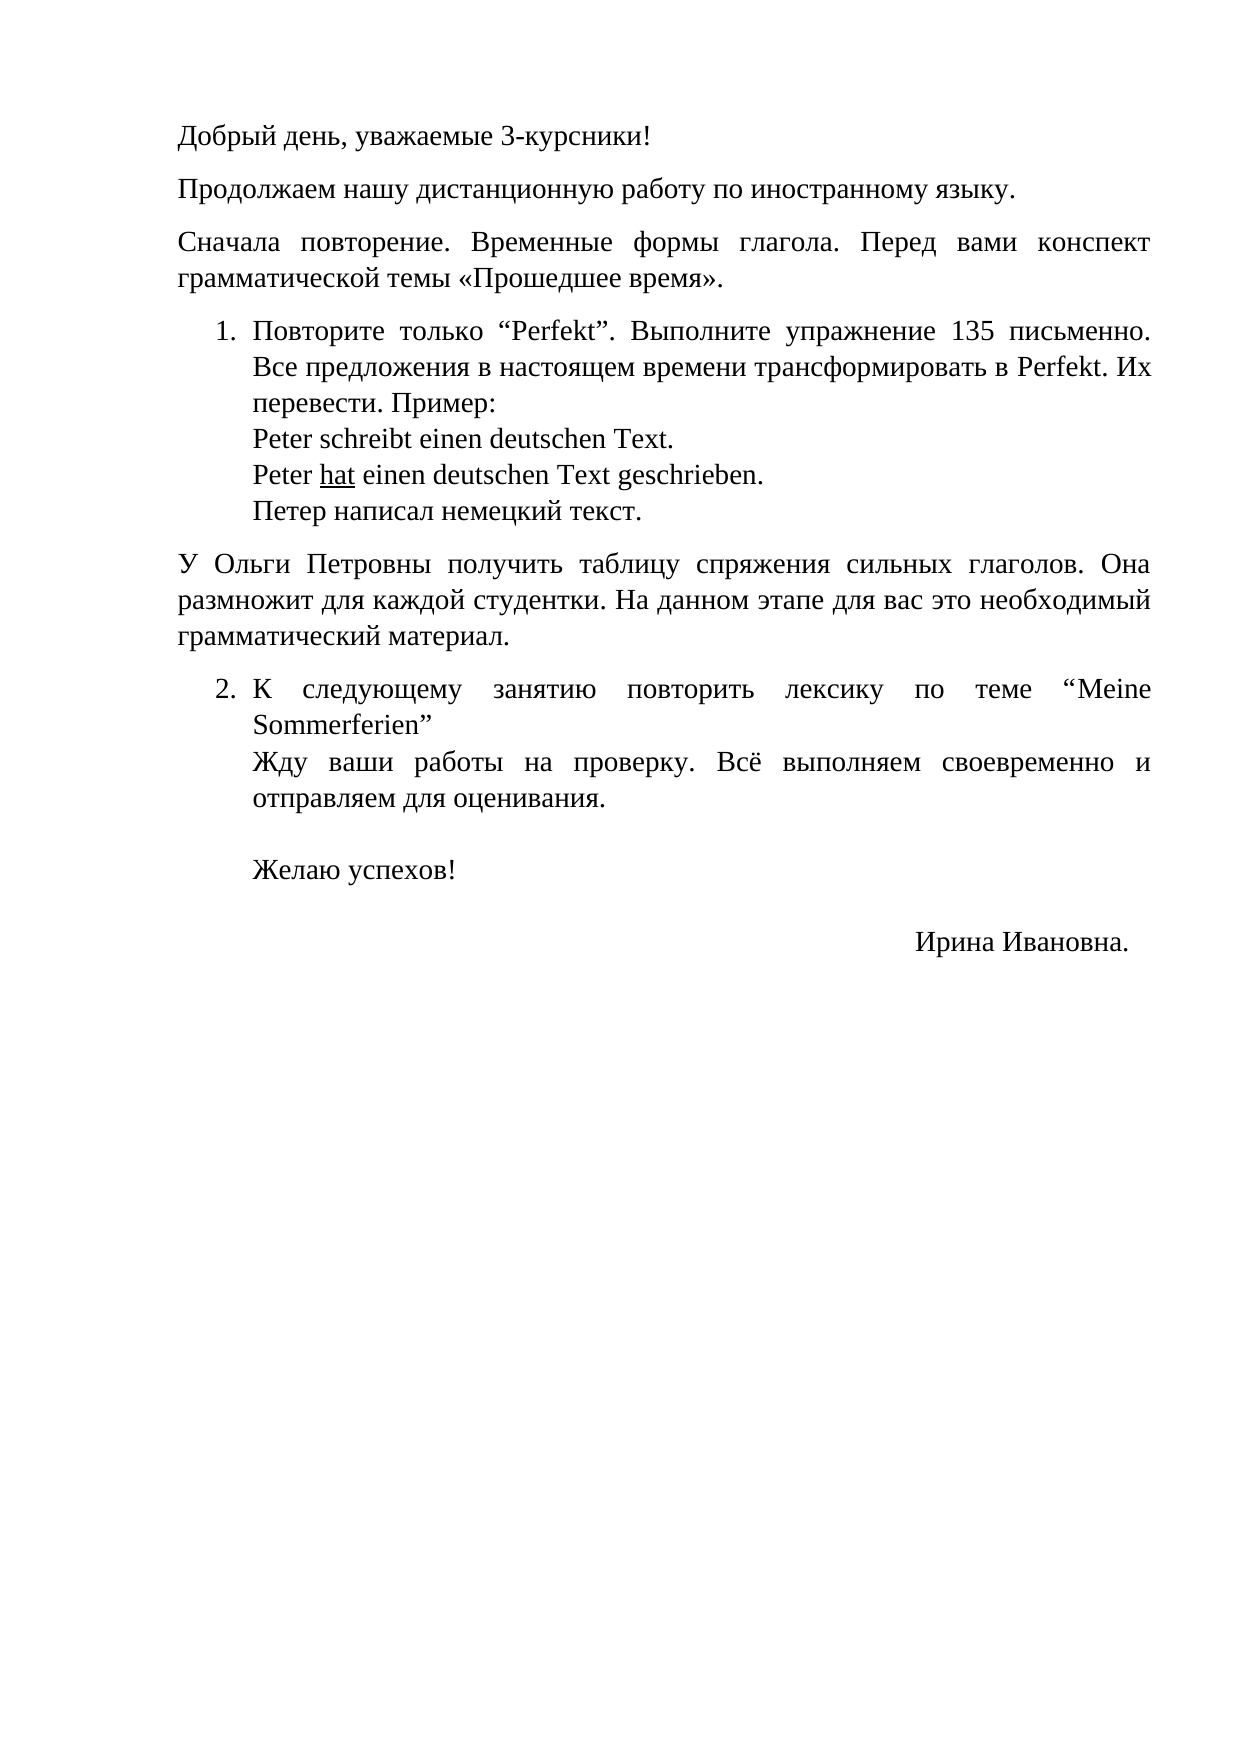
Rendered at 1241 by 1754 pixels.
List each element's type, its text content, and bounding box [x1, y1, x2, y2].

text Добрый день, уважаемые 3-курсники! [177, 118, 1152, 152]
list Peter schreibt einen deutschen Text. [252, 421, 1152, 455]
text У Ольги Петровны получить таблицу спряжения сильных глаголов. Она размножит для каждой студентки. На данном этапе для вас это необходимый грамматический материал. [177, 546, 1152, 652]
list Петер написал немецкий текст. [252, 493, 1152, 527]
list К следующему занятию повторить лексику по теме “Meine Sommerferien” [215, 671, 1152, 741]
list Желаю успехов! [252, 852, 1152, 886]
text Продолжаем нашу дистанционную работу по иностранному языку. [177, 171, 1152, 204]
list Ирина Ивановна. [842, 924, 1152, 958]
list Повторите только “Perfekt”. Выполните упражнение 135 письменно. Все предложения в настоящем времени трансформировать в Perfekt. Их перевести. Пример: [215, 313, 1152, 418]
list Жду ваши работы на проверку. Всё выполняем своевременно и отправляем для оценивания. [252, 744, 1152, 813]
list Peter hat einen deutschen Text geschrieben. [252, 457, 1152, 491]
text Сначала повторение. Временные формы глагола. Перед вами конспект грамматической темы «Прошедшее время». [177, 224, 1152, 293]
